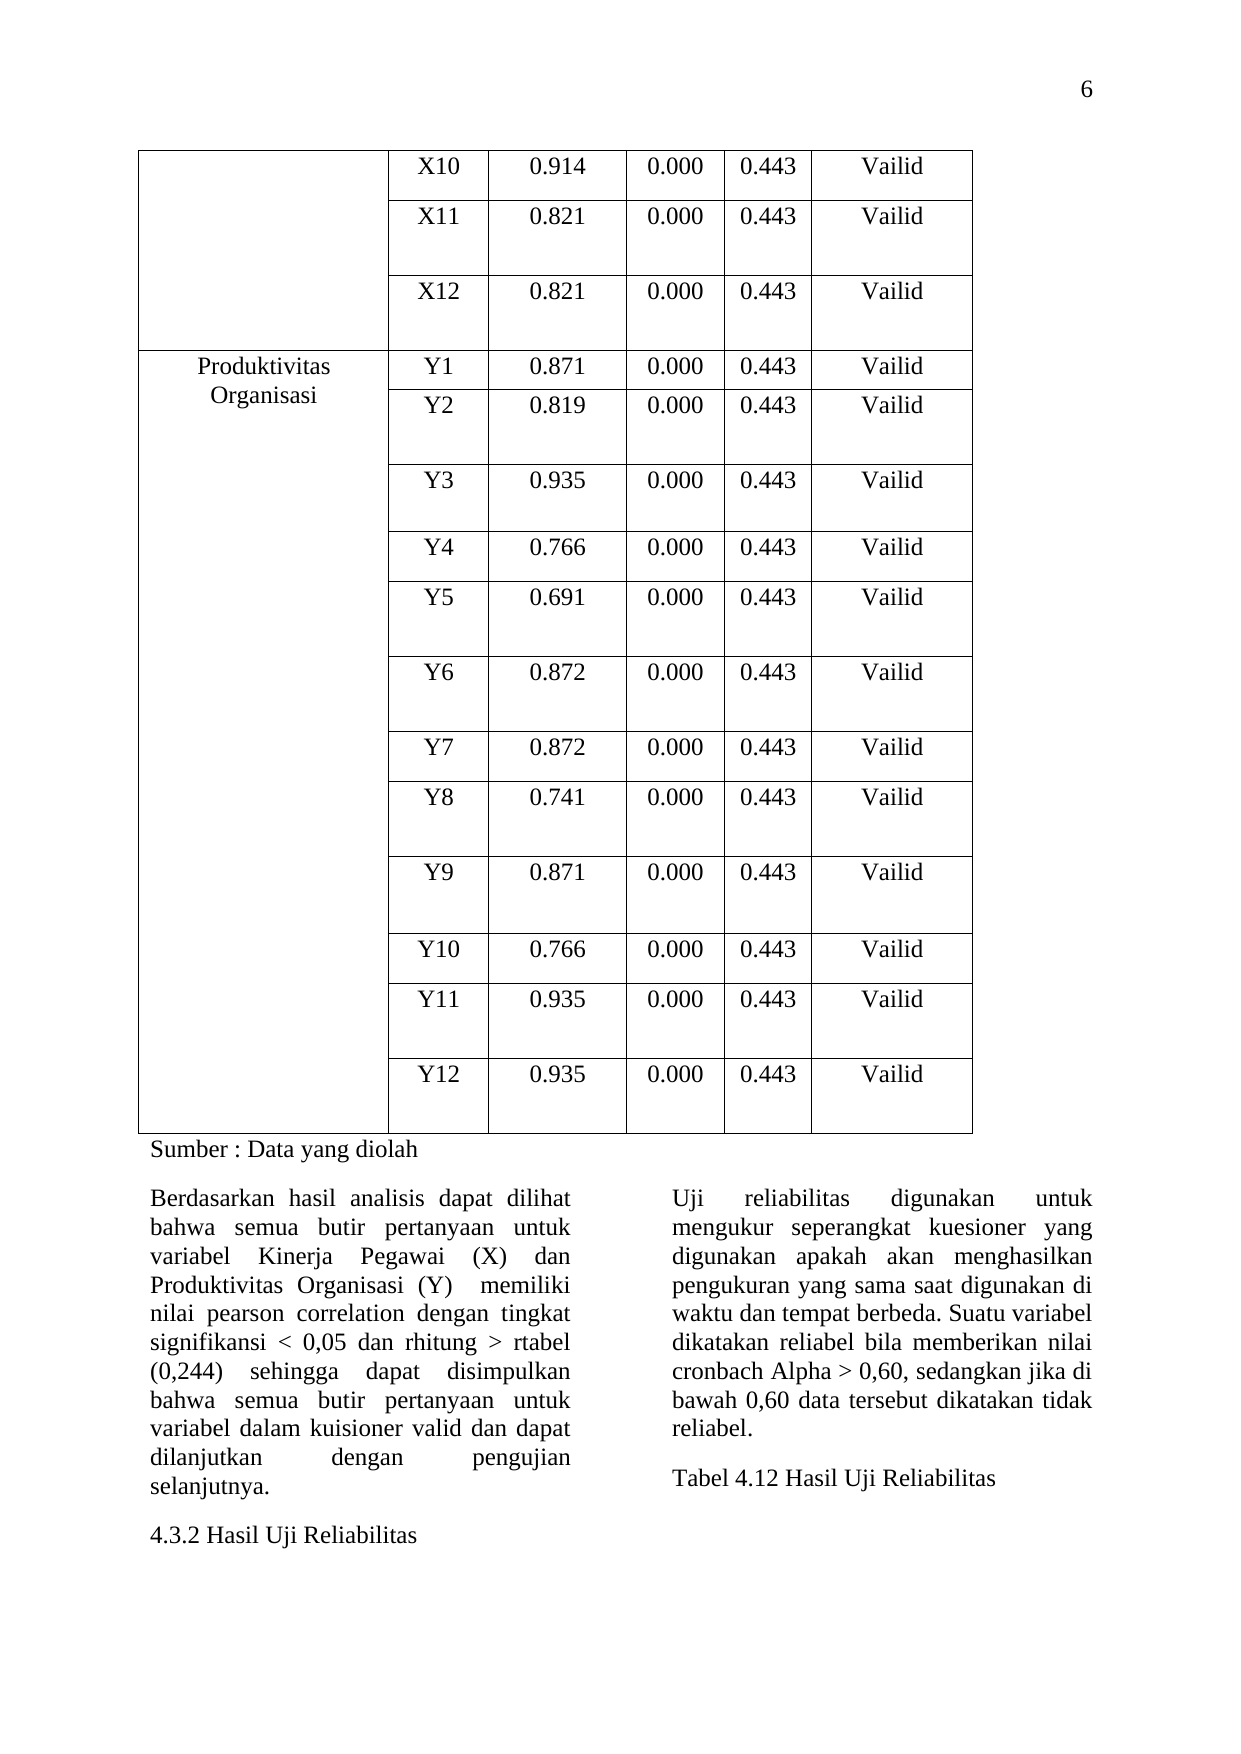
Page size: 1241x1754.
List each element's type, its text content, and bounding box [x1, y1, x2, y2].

text Uji reliabilitas digunakan untuk mengukur seperangkat kuesioner yang digunakan apakah akan menghasilkan pengukuran yang sama saat digunakan di waktu dan tempat berbeda. Suatu variabel dikatakan reliabel bila memberikan nilai cronbach Alpha > 0,60, sedangkan jika di bawah 0,60 data tersebut dikatakan tidak reliabel. [672, 1183, 1093, 1442]
table_cell 0.443 [725, 1059, 811, 1133]
table_cell 0.000 [627, 782, 724, 856]
table_cell Vailid [812, 151, 972, 200]
table_cell 0.000 [627, 276, 724, 350]
table_cell 0.000 [627, 1059, 724, 1133]
table_cell 0.691 [489, 582, 626, 656]
table_cell 0.443 [725, 390, 811, 464]
table_cell 0.443 [725, 657, 811, 731]
text Tabel 4.12 Hasil Uji Reliabilitas [672, 1463, 1093, 1492]
table_cell 0.000 [627, 151, 724, 200]
table_cell 0.914 [489, 151, 626, 200]
table_cell Vailid [812, 390, 972, 464]
table_cell 0.000 [627, 732, 724, 781]
table_cell Y10 [389, 934, 488, 983]
table_cell Vailid [812, 934, 972, 983]
table_cell Y11 [389, 984, 488, 1058]
table_cell 0.443 [725, 201, 811, 275]
table_cell Vailid [812, 1059, 972, 1133]
table_cell Y5 [389, 582, 488, 656]
table_cell 0.935 [489, 465, 626, 531]
table_cell 0.000 [627, 351, 724, 389]
table_cell Y1 [389, 351, 488, 389]
table_cell 0.443 [725, 857, 811, 933]
text 4.3.2 Hasil Uji Reliabilitas [150, 1521, 571, 1549]
table_cell Vailid [812, 732, 972, 781]
table_cell 0.443 [725, 732, 811, 781]
table_cell 0.872 [489, 657, 626, 731]
table_cell Vailid [812, 984, 972, 1058]
table_cell 0.821 [489, 201, 626, 275]
table_cell Y12 [389, 1059, 488, 1133]
table_cell 0.443 [725, 465, 811, 531]
table_cell 0.000 [627, 465, 724, 531]
table_cell Vailid [812, 351, 972, 389]
table_cell 0.000 [627, 657, 724, 731]
table_cell Y9 [389, 857, 488, 933]
table_cell Vailid [812, 276, 972, 350]
table_cell 0.443 [725, 582, 811, 656]
table_cell 0.871 [489, 351, 626, 389]
table_cell 0.000 [627, 532, 724, 581]
table_cell 0.766 [489, 934, 626, 983]
table_cell X11 [389, 201, 488, 275]
table_cell Y4 [389, 532, 488, 581]
table_cell 0.000 [627, 934, 724, 983]
table_cell X10 [389, 151, 488, 200]
table_cell Vailid [812, 201, 972, 275]
table_cell 0.443 [725, 276, 811, 350]
table_cell Vailid [812, 657, 972, 731]
table_cell 0.000 [627, 984, 724, 1058]
table_cell 0.443 [725, 532, 811, 581]
table_cell 0.443 [725, 351, 811, 389]
table_cell 0.871 [489, 857, 626, 933]
table_cell 0.443 [725, 934, 811, 983]
table_cell X12 [389, 276, 488, 350]
table_cell 0.000 [627, 390, 724, 464]
table_cell 0.443 [725, 984, 811, 1058]
table_cell Vailid [812, 465, 972, 531]
table_cell 0.443 [725, 782, 811, 856]
table_cell 0.935 [489, 984, 626, 1058]
table_cell Y7 [389, 732, 488, 781]
table_cell 0.872 [489, 732, 626, 781]
table_cell 0.000 [627, 201, 724, 275]
table_cell 0.741 [489, 782, 626, 856]
table_cell Vailid [812, 857, 972, 933]
table_cell Y3 [389, 465, 488, 531]
table_cell 0.000 [627, 857, 724, 933]
table_cell Y2 [389, 390, 488, 464]
table_cell 0.821 [489, 276, 626, 350]
table_cell 0.443 [725, 151, 811, 200]
table_cell Vailid [812, 582, 972, 656]
text Sumber : Data yang diolah [150, 1134, 1093, 1163]
text Berdasarkan hasil analisis dapat dilihat bahwa semua butir pertanyaan untuk variabel Kinerja Pegawai (X) dan Produktivitas Organisasi (Y) memiliki nilai pearson correlation dengan tingkat signifikansi < 0,05 dan rhitung > rtabel (0,244) sehingga dapat disimpulkan bahwa semua butir pertanyaan untuk variabel dalam kuisioner valid dan dapat dilanjutkan dengan pengujian selanjutnya. [150, 1183, 571, 1500]
table_cell Produktivitas Organisasi [139, 351, 388, 1133]
table_cell Vailid [812, 532, 972, 581]
table_cell Y8 [389, 782, 488, 856]
table_cell 0.935 [489, 1059, 626, 1133]
table_cell Y6 [389, 657, 488, 731]
table_cell 0.819 [489, 390, 626, 464]
table_cell Vailid [812, 782, 972, 856]
table_cell 0.766 [489, 532, 626, 581]
table_cell 0.000 [627, 582, 724, 656]
